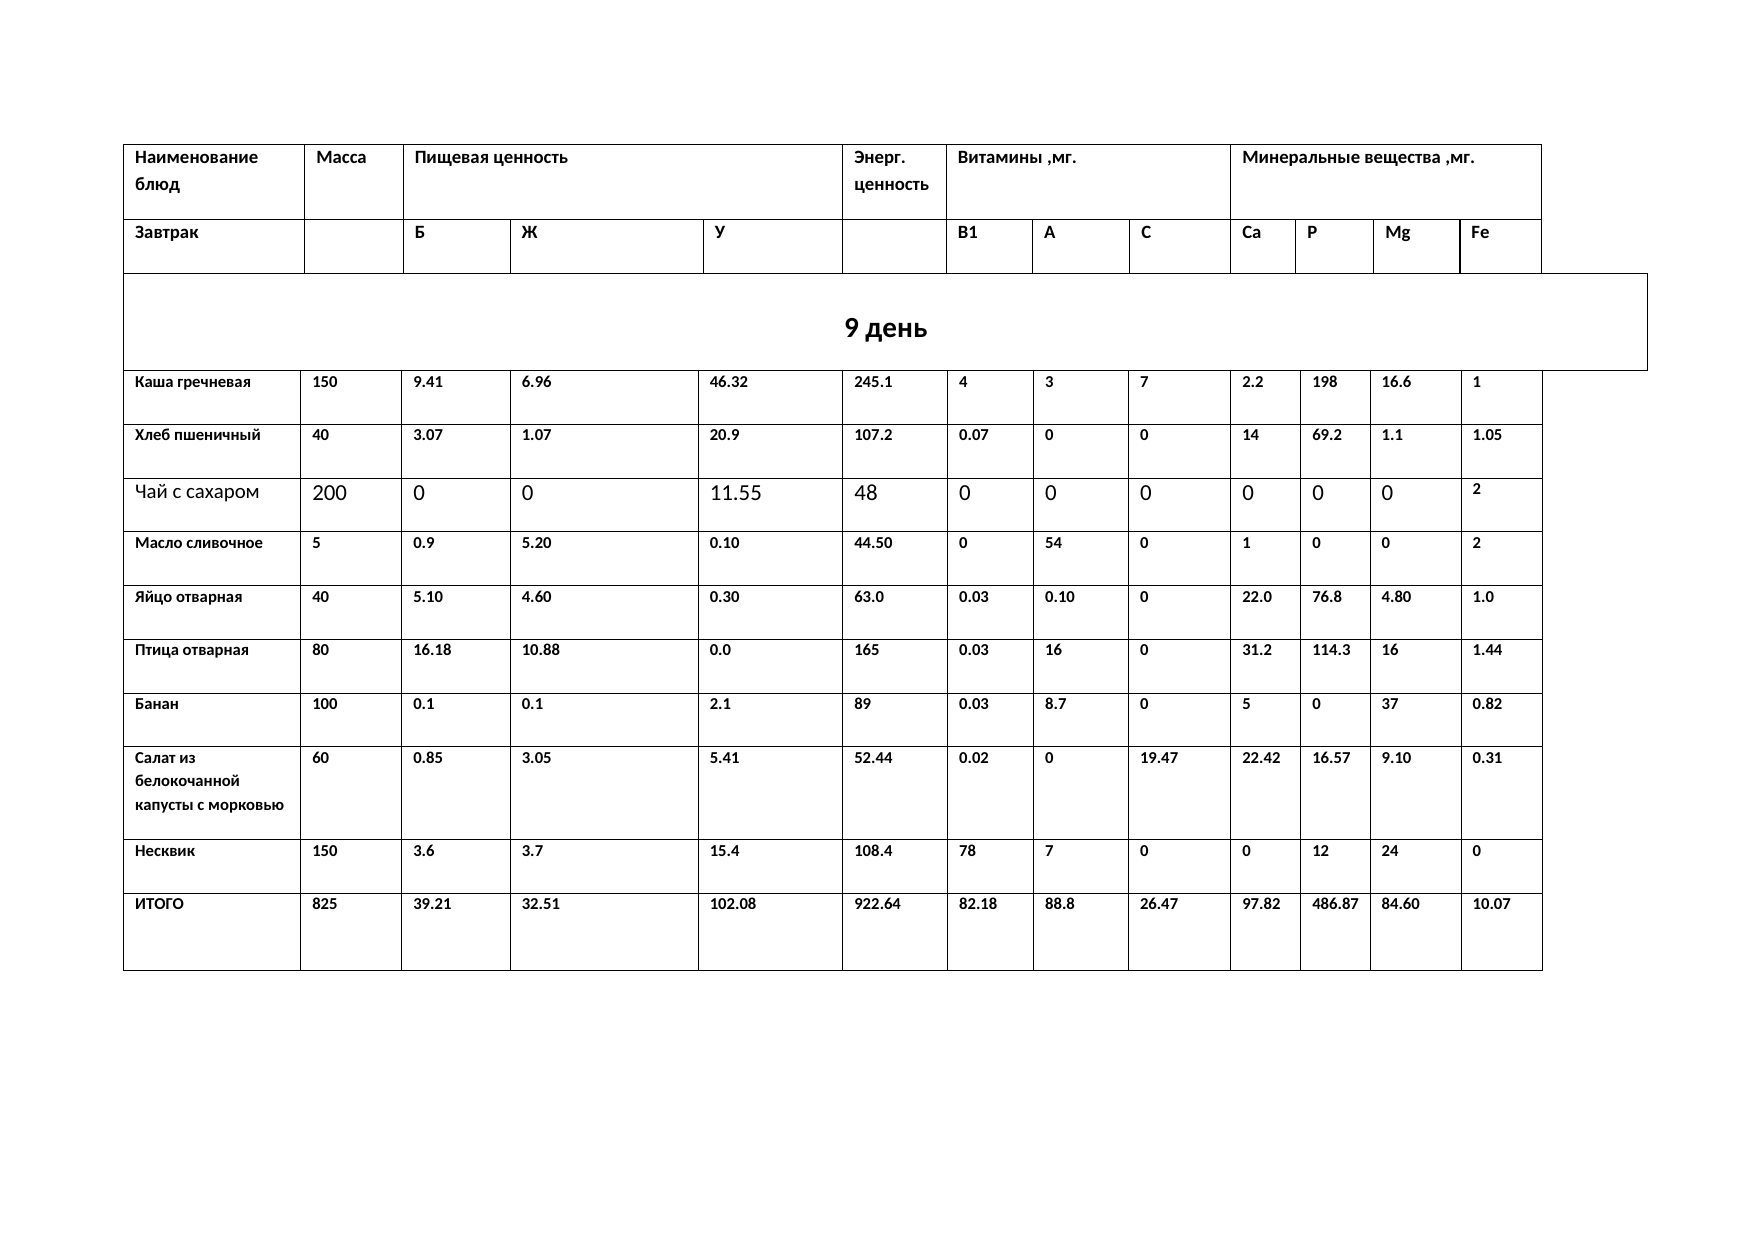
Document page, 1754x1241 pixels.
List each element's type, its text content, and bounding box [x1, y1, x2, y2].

table_header Минеральные вещества ,мг. [1231, 145, 1541, 219]
table_cell 0 [511, 479, 698, 531]
table_cell 4 [948, 371, 1033, 424]
table_cell 0 [1129, 532, 1230, 585]
table_cell Fe [1461, 220, 1541, 273]
table_cell 32.51 [511, 894, 698, 970]
table_cell В1 [947, 220, 1032, 273]
table_cell 0.1 [511, 694, 698, 746]
table_cell 245.1 [843, 371, 947, 424]
table_cell 84.60 [1371, 894, 1461, 970]
table_cell 0.0 [699, 640, 842, 692]
table_cell 2.1 [699, 694, 842, 746]
table_cell 0.02 [948, 747, 1033, 839]
table_cell 1.05 [1462, 425, 1542, 477]
table_cell 0 [1129, 425, 1230, 477]
table_cell 9 день [124, 274, 1647, 370]
table_cell Чай с сахаром [124, 479, 300, 531]
table_cell 0.30 [699, 586, 842, 639]
table_cell 4.80 [1371, 586, 1461, 639]
table_cell 89 [843, 694, 947, 746]
table_cell Салат из белокочанной капусты с морковью [124, 747, 300, 839]
table_cell 9.10 [1371, 747, 1461, 839]
table_cell 10.88 [511, 640, 698, 692]
table_header Пищевая ценность [404, 145, 842, 219]
table_cell 3 [1034, 371, 1128, 424]
table_cell 0.31 [1462, 747, 1542, 839]
table_cell 100 [301, 694, 401, 746]
table_cell 20.9 [699, 425, 842, 477]
table_cell 108.4 [843, 840, 947, 893]
table_header Энерг. ценность [843, 145, 946, 219]
table_cell 0.9 [402, 532, 510, 585]
table_cell 114.3 [1301, 640, 1370, 692]
table_cell 26.47 [1129, 894, 1230, 970]
table_cell 3.05 [511, 747, 698, 839]
table_cell 88.8 [1034, 894, 1128, 970]
table_cell [305, 220, 403, 273]
table_cell 0 [1034, 479, 1128, 531]
table_cell 0 [1231, 840, 1300, 893]
table_cell 5 [1231, 694, 1300, 746]
table_cell 0 [948, 479, 1033, 531]
table_cell 6.96 [511, 371, 698, 424]
table_cell 150 [301, 371, 401, 424]
table_cell 0 [1301, 479, 1370, 531]
table_cell 200 [301, 479, 401, 531]
table_cell 5.20 [511, 532, 698, 585]
table_cell 82.18 [948, 894, 1033, 970]
table_cell У [704, 220, 842, 273]
table_cell Масло сливочное [124, 532, 300, 585]
table_cell 0 [1034, 747, 1128, 839]
table_cell 5 [301, 532, 401, 585]
table_cell 825 [301, 894, 401, 970]
table_cell 165 [843, 640, 947, 692]
table_cell Б [404, 220, 510, 273]
table_cell 10.07 [1462, 894, 1542, 970]
table_cell 40 [301, 425, 401, 477]
table_cell 11.55 [699, 479, 842, 531]
table_cell 76.8 [1301, 586, 1370, 639]
table_cell 198 [1301, 371, 1370, 424]
table_cell 107.2 [843, 425, 947, 477]
table_cell 69.2 [1301, 425, 1370, 477]
table_cell 2 [1462, 479, 1542, 531]
table_cell 0.10 [1034, 586, 1128, 639]
table_cell 31.2 [1231, 640, 1300, 692]
table_cell 0 [1129, 586, 1230, 639]
table_cell 63.0 [843, 586, 947, 639]
table_cell 0 [1231, 479, 1300, 531]
table_cell 16 [1371, 640, 1461, 692]
table_cell 102.08 [699, 894, 842, 970]
table_cell 12 [1301, 840, 1370, 893]
table_cell 9.41 [402, 371, 510, 424]
table_cell 0 [948, 532, 1033, 585]
table_cell 80 [301, 640, 401, 692]
table_cell 3.6 [402, 840, 510, 893]
table_cell 0 [1301, 532, 1370, 585]
table_cell Банан [124, 694, 300, 746]
table_cell 4.60 [511, 586, 698, 639]
table_cell 0 [1129, 640, 1230, 692]
table_cell 1.1 [1371, 425, 1461, 477]
table_cell 8.7 [1034, 694, 1128, 746]
table_cell Мg [1374, 220, 1459, 273]
table_cell Ж [511, 220, 703, 273]
table_cell 15.4 [699, 840, 842, 893]
table_cell 0.03 [948, 640, 1033, 692]
table_cell 0.85 [402, 747, 510, 839]
table_cell 44.50 [843, 532, 947, 585]
table_cell С [1130, 220, 1230, 273]
table_cell Каша гречневая [124, 371, 300, 424]
table_cell 0 [402, 479, 510, 531]
table_cell 78 [948, 840, 1033, 893]
table_cell 1.07 [511, 425, 698, 477]
table_cell Яйцо отварная [124, 586, 300, 639]
table_header Масса [305, 145, 403, 219]
table_cell 0 [1129, 840, 1230, 893]
table_cell 22.0 [1231, 586, 1300, 639]
table_cell 2.2 [1231, 371, 1300, 424]
table_cell Завтрак [124, 220, 304, 273]
table_cell 3.07 [402, 425, 510, 477]
table_cell 0.07 [948, 425, 1033, 477]
table_cell 3.7 [511, 840, 698, 893]
table_cell 0.82 [1462, 694, 1542, 746]
table_cell 0 [1301, 694, 1370, 746]
table_cell 19.47 [1129, 747, 1230, 839]
table_cell 1 [1462, 371, 1542, 424]
table_cell Птица отварная [124, 640, 300, 692]
table_cell 0.03 [948, 694, 1033, 746]
table_cell А [1033, 220, 1129, 273]
table_cell 7 [1034, 840, 1128, 893]
table_cell Са [1231, 220, 1295, 273]
table_cell [843, 220, 946, 273]
table_cell 7 [1129, 371, 1230, 424]
table_cell 0.10 [699, 532, 842, 585]
table_cell 16 [1034, 640, 1128, 692]
table_cell 0 [1371, 479, 1461, 531]
table_cell 22.42 [1231, 747, 1300, 839]
table_cell 0 [1462, 840, 1542, 893]
table_cell ИТОГО [124, 894, 300, 970]
table_cell Р [1296, 220, 1373, 273]
table_cell 0.1 [402, 694, 510, 746]
table_cell Хлеб пшеничный [124, 425, 300, 477]
table_cell 0 [1129, 479, 1230, 531]
table_cell 16.57 [1301, 747, 1370, 839]
table_cell 14 [1231, 425, 1300, 477]
table_cell 486.87 [1301, 894, 1370, 970]
table_cell 1.44 [1462, 640, 1542, 692]
table_cell 922.64 [843, 894, 947, 970]
table_cell Несквик [124, 840, 300, 893]
table_cell 1 [1231, 532, 1300, 585]
table_cell 5.41 [699, 747, 842, 839]
table_cell 0.03 [948, 586, 1033, 639]
table_header Витамины ,мг. [947, 145, 1230, 219]
table_cell 60 [301, 747, 401, 839]
table_cell 2 [1462, 532, 1542, 585]
table_cell 40 [301, 586, 401, 639]
table_cell 46.32 [699, 371, 842, 424]
table_cell 39.21 [402, 894, 510, 970]
table_cell 97.82 [1231, 894, 1300, 970]
table_cell 48 [843, 479, 947, 531]
table_cell 0 [1371, 532, 1461, 585]
table_cell 16.18 [402, 640, 510, 692]
table_cell 16.6 [1371, 371, 1461, 424]
table_cell 24 [1371, 840, 1461, 893]
table_cell 52.44 [843, 747, 947, 839]
table_cell 37 [1371, 694, 1461, 746]
table_cell 150 [301, 840, 401, 893]
table_cell 1.0 [1462, 586, 1542, 639]
table_cell 5.10 [402, 586, 510, 639]
table_cell 0 [1129, 694, 1230, 746]
table_cell 54 [1034, 532, 1128, 585]
table_header Наименование блюд [124, 145, 304, 219]
table_cell 0 [1034, 425, 1128, 477]
